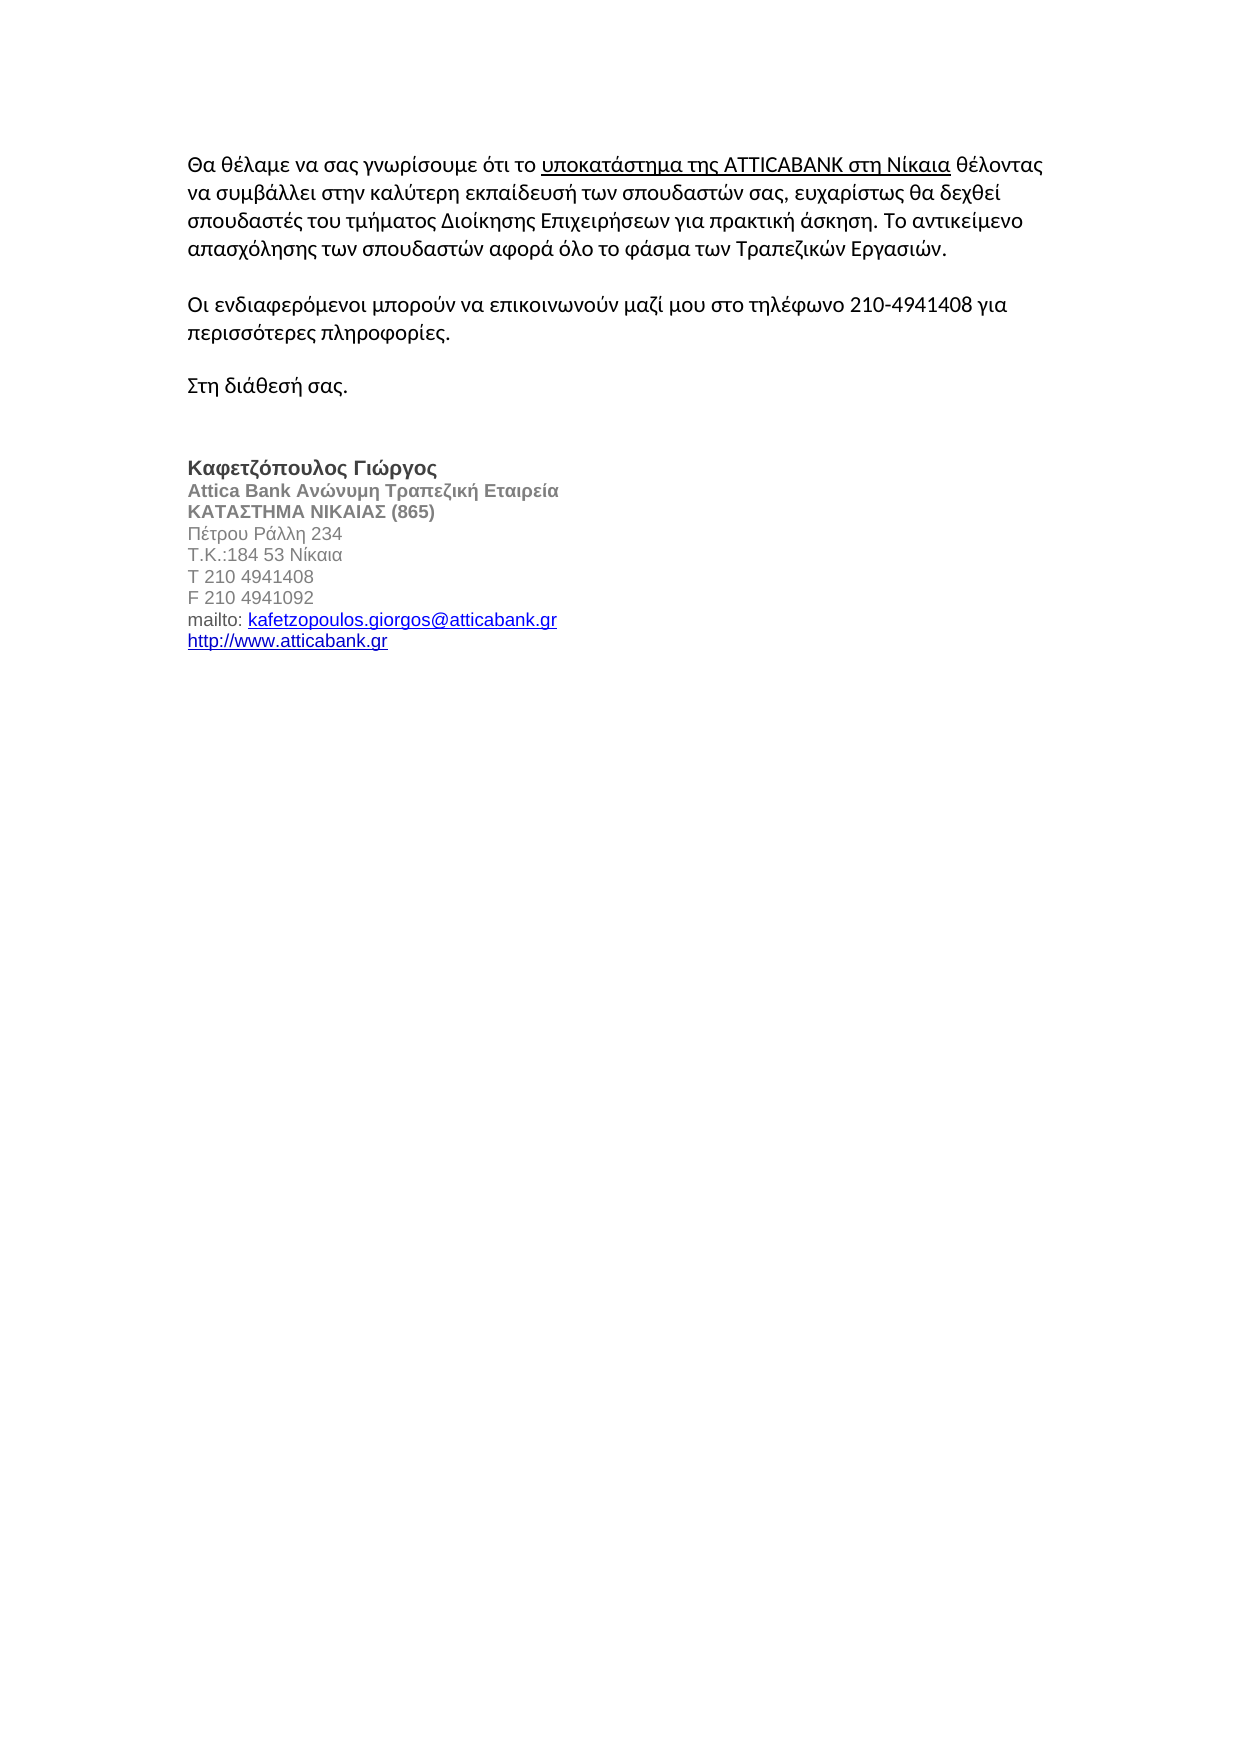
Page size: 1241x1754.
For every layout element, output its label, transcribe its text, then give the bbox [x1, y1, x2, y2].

text Καφετζόπουλος Γιώργος [187, 455, 1053, 479]
text Θα θέλαμε να σας γνωρίσουμε ότι το υποκατάστημα της ATTICABANK στη Νίκαια θέλοντας να συμβάλλει στην καλύτερη εκπαίδευσή των σπουδαστών σας, ευχαρίστως θα δεχθεί σπουδαστές του τμήματος Διοίκησης Επιχειρήσεων για πρακτική άσκηση. Το αντικείμενο απασχόλησης των σπουδαστών αφορά όλο το φάσμα των Τραπεζικών Εργασιών. [187, 150, 1053, 262]
text F 210 4941092 [187, 587, 1053, 609]
text Τ.Κ.:184 53 Νίκαια [187, 544, 1053, 566]
text ΚΑΤΑΣΤΗΜΑ ΝΙΚΑΙΑΣ (865) [187, 501, 1053, 522]
text T 210 4941408 [187, 566, 1053, 587]
text Στη διάθεσή σας. [187, 371, 1053, 399]
text Πέτρου Ράλλη 234 [187, 522, 1053, 544]
text Attica Bank Aνώνυμη Τραπεζική Εταιρεία [187, 479, 1053, 501]
text http://www.atticabank.gr [187, 630, 1053, 652]
text mailto: kafetzopoulos.giorgos@atticabank.gr [187, 609, 1053, 630]
text Οι ενδιαφερόμενοι μπορούν να επικοινωνούν μαζί μου στο τηλέφωνο 210-4941408 για περισσότερες πληροφορίες. [187, 290, 1053, 346]
